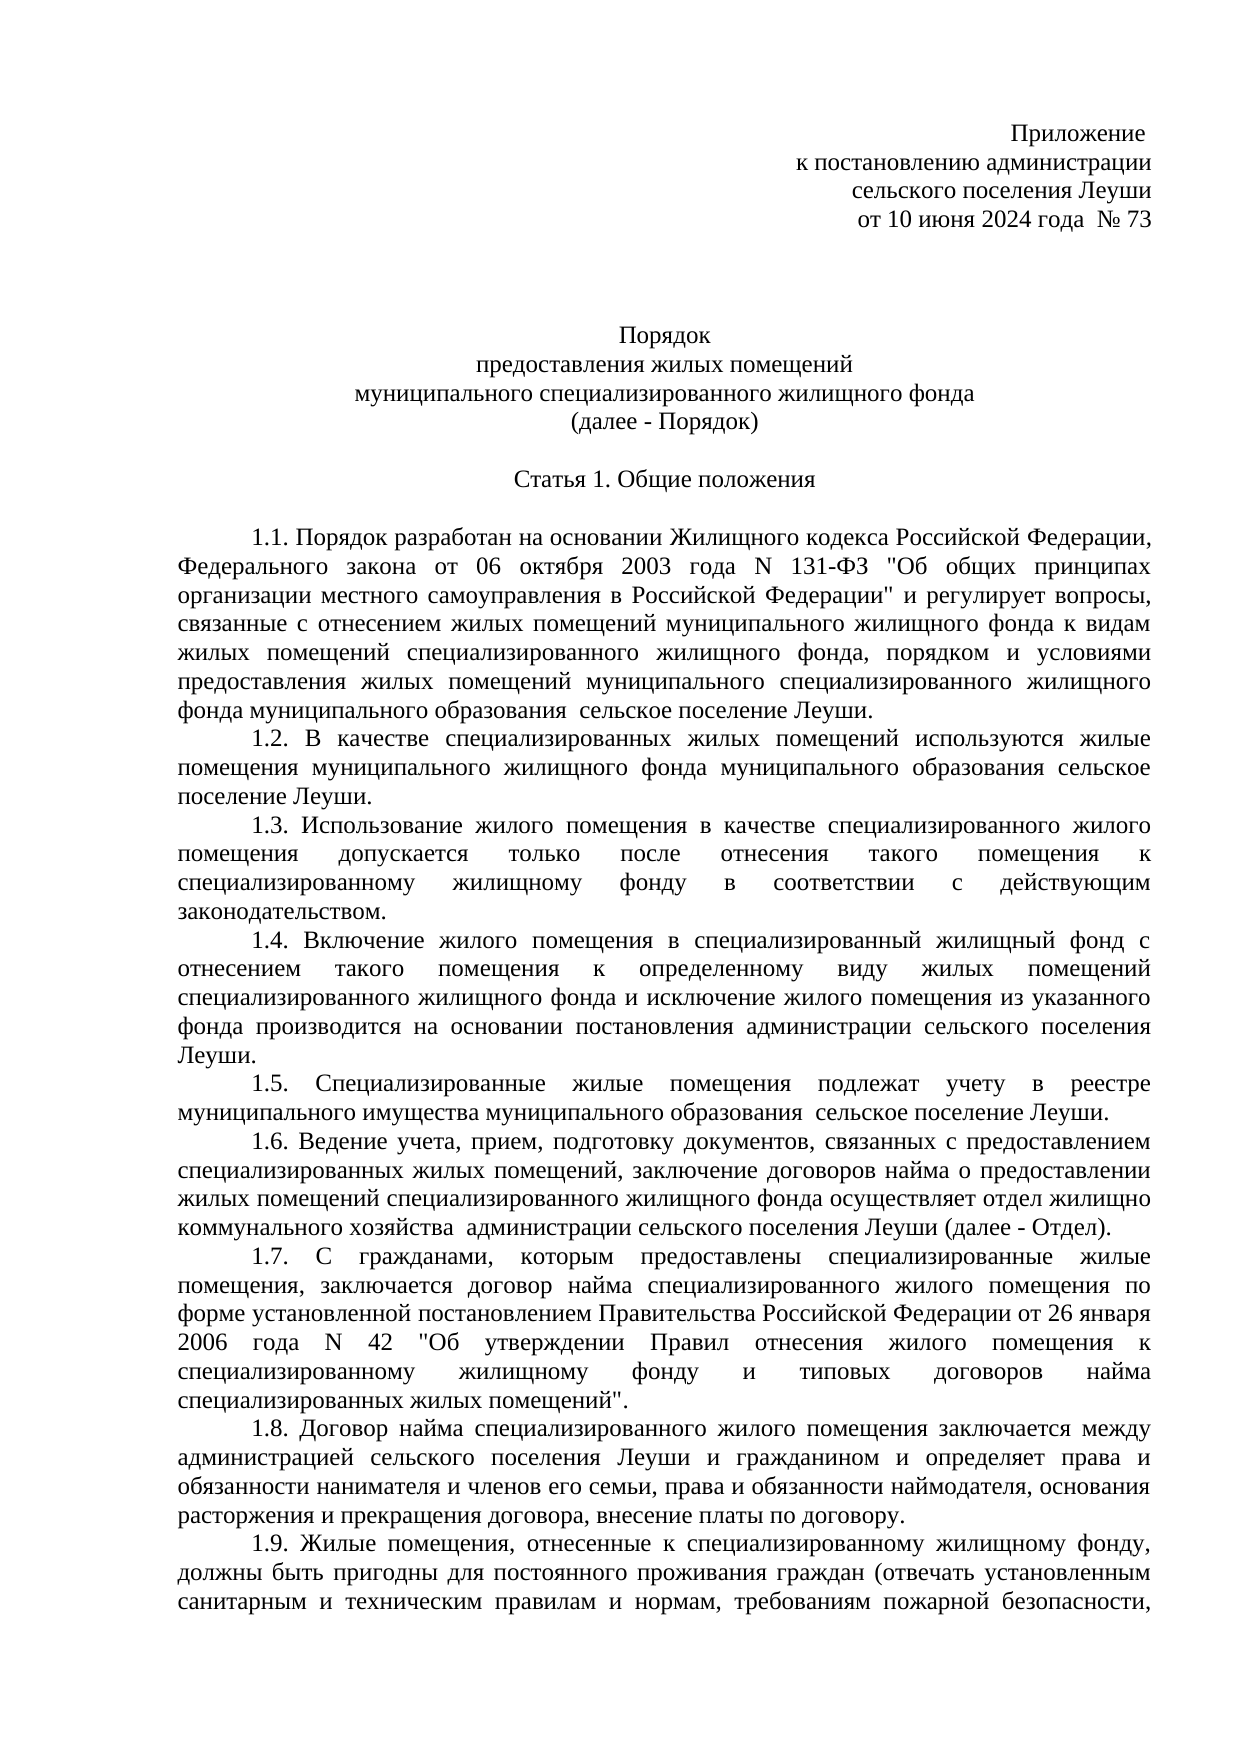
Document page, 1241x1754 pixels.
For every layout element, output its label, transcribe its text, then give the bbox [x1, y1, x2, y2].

text (далее - Порядок) [177, 406, 1152, 435]
text Порядок [177, 320, 1152, 349]
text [177, 1528, 1152, 1615]
text предоставления жилых помещений [177, 349, 1152, 378]
text сельского поселения Леуши от 10 июня 2024 года № 73 [177, 176, 1152, 233]
text 1.8. Договор найма специализированного жилого помещения заключается между администрацией сельского поселения Леуши и гражданином и определяет права и обязанности нанимателя и членов его семьи, права и обязанности наймодателя, основания расторжения и прекращения договора, внесение платы по договору. [177, 1413, 1152, 1528]
text Приложение к постановлению администрации [177, 118, 1152, 176]
text 1.4. Включение жилого помещения в специализированный жилищный фонд с отнесением такого помещения к определенному виду жилых помещений специализированного жилищного фонда и исключение жилого помещения из указанного фонда производится на основании постановления администрации сельского поселения Леуши. [177, 925, 1152, 1068]
text 1.3. Использование жилого помещения в качестве специализированного жилого помещения допускается только после отнесения такого помещения к специализированному жилищному фонду в соответствии с действующим законодательством. [177, 810, 1152, 925]
text 1.5. Специализированные жилые помещения подлежат учету в реестре муниципального имущества муниципального образования сельское поселение Леуши. [177, 1068, 1152, 1126]
text Статья 1. Общие положения [177, 464, 1152, 493]
text 1.1. Порядок разработан на основании Жилищного кодекса Российской Федерации, Федерального закона от 06 октября 2003 года N 131-ФЗ "Об общих принципах организации местного самоуправления в Российской Федерации" и регулирует вопросы, связанные с отнесением жилых помещений муниципального жилищного фонда к видам жилых помещений специализированного жилищного фонда, порядком и условиями предоставления жилых помещений муниципального специализированного жилищного фонда муниципального образования сельское поселение Леуши. [177, 522, 1152, 723]
text 1.2. В качестве специализированных жилых помещений используются жилые помещения муниципального жилищного фонда муниципального образования сельское поселение Леуши. [177, 723, 1152, 810]
text муниципального специализированного жилищного фонда [177, 378, 1152, 406]
text 1.6. Ведение учета, прием, подготовку документов, связанных с предоставлением специализированных жилых помещений, заключение договоров найма о предоставлении жилых помещений специализированного жилищного фонда осуществляет отдел жилищно коммунального хозяйства администрации сельского поселения Леуши (далее - Отдел). [177, 1126, 1152, 1241]
text 1.7. С гражданами, которым предоставлены специализированные жилые помещения, заключается договор найма специализированного жилого помещения по форме установленной постановлением Правительства Российской Федерации от 26 января 2006 года N 42 "Об утверждении Правил отнесения жилого помещения к специализированному жилищному фонду и типовых договоров найма специализированных жилых помещений". [177, 1241, 1152, 1413]
